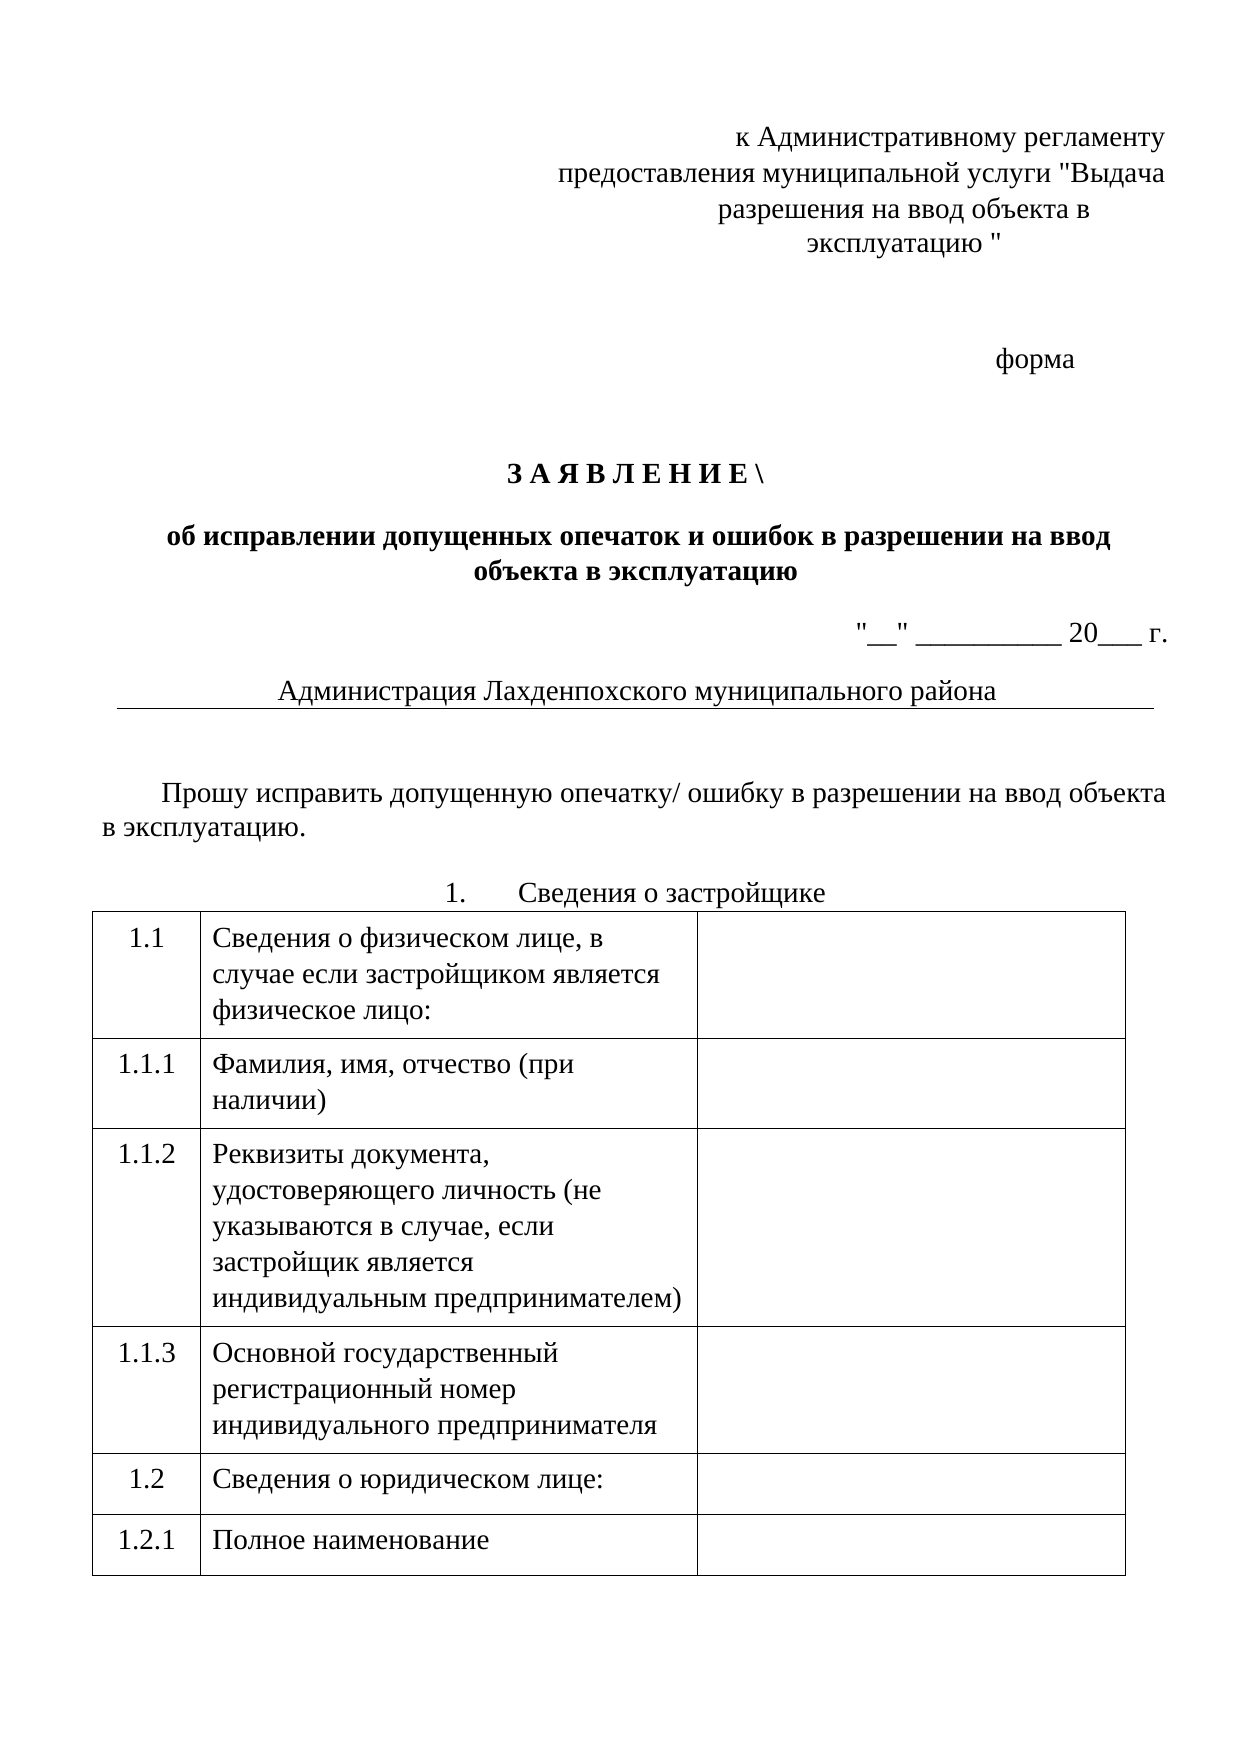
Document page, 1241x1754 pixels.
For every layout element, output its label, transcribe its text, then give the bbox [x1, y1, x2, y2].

text к Административному регламенту [103, 119, 1165, 152]
table_header [698, 912, 1125, 1037]
table_cell [698, 1454, 1125, 1514]
subtitle З А Я В Л Е Н И Е \ [105, 457, 1165, 490]
text "__" __________ 20___ г. [103, 615, 1168, 648]
text Прошу исправить допущенную опечатку/ ошибку в разрешении на ввод объекта в эксплуатацию. [102, 775, 1167, 843]
table_cell 1.1.2 [93, 1129, 200, 1326]
table_cell [698, 1515, 1125, 1575]
list Сведения о застройщике [104, 875, 1166, 909]
table_header 1.1 [93, 912, 200, 1037]
table_cell Полное наименование [201, 1515, 697, 1575]
table_cell 1.1.1 [93, 1039, 200, 1127]
subtitle об исправлении допущенных опечаток и ошибок в разрешении на ввод объекта в эксплуатацию [105, 518, 1165, 587]
table_cell 1.1.3 [93, 1327, 200, 1452]
text форма [641, 341, 1167, 374]
table_cell [698, 1129, 1125, 1326]
table_cell [698, 1039, 1125, 1127]
text разрешения на ввод объекта в эксплуатацию " [641, 191, 1167, 258]
text предоставления муниципальной услуги "Выдача [103, 155, 1165, 188]
table_header Сведения о физическом лице, в случае если застройщиком является физическое лицо: [201, 912, 697, 1037]
table_cell 1.2 [93, 1454, 200, 1514]
table_cell 1.2.1 [93, 1515, 200, 1575]
table_cell Фамилия, имя, отчество (при наличии) [201, 1039, 697, 1127]
text Администрация Лахденпохского муниципального района [103, 673, 1171, 742]
table_cell Сведения о юридическом лице: [201, 1454, 697, 1514]
table_cell Реквизиты документа, удостоверяющего личность (не указываются в случае, если застройщик является индивидуальным предпринимателем) [201, 1129, 697, 1326]
table_cell Основной государственный регистрационный номер индивидуального предпринимателя [201, 1327, 697, 1452]
table_cell [698, 1327, 1125, 1452]
